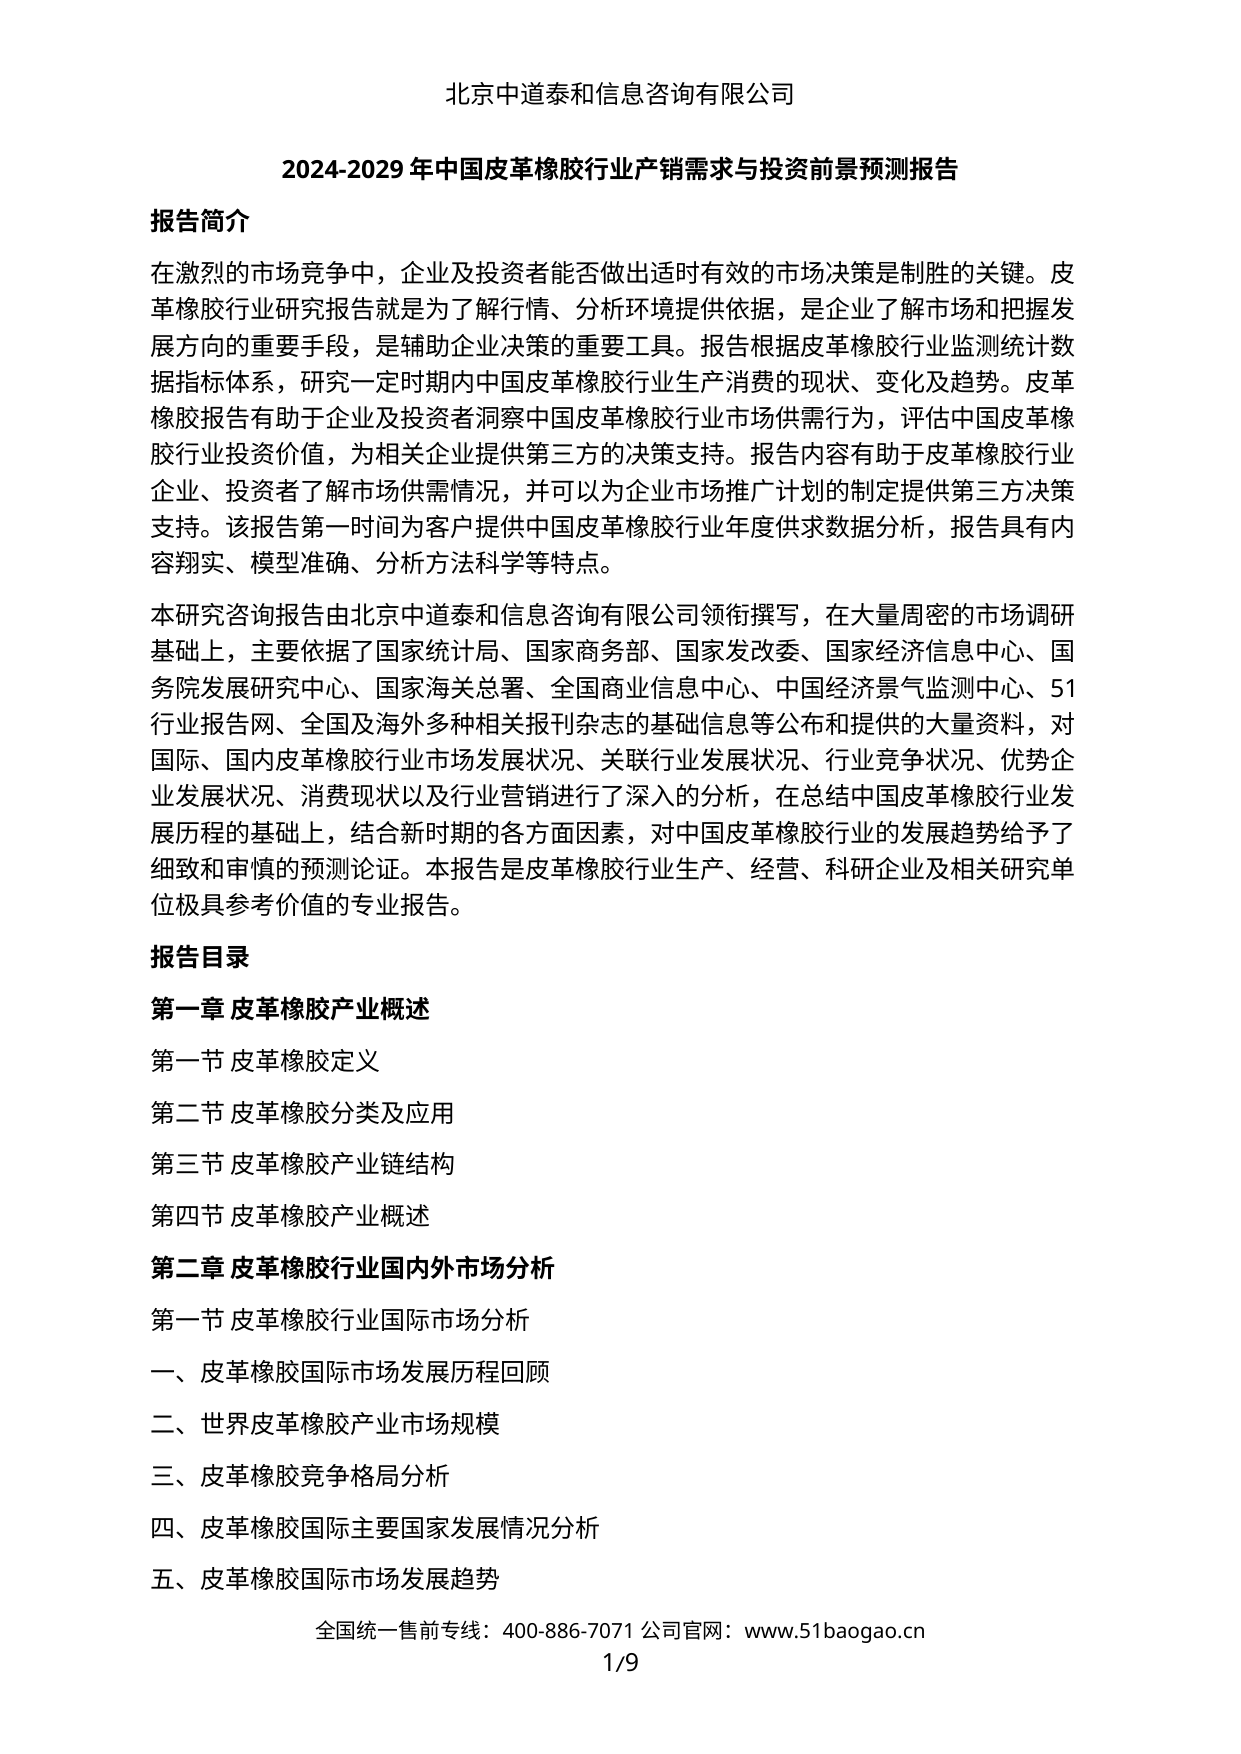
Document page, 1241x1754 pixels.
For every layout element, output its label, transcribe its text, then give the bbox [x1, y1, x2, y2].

text 五、皮革橡胶国际市场发展趋势 [150, 1560, 1090, 1596]
text 二、世界皮革橡胶产业市场规模 [150, 1404, 1090, 1441]
text 第三节 皮革橡胶产业链结构 [150, 1145, 1090, 1181]
text 第一节 皮革橡胶行业国际市场分析 [150, 1301, 1090, 1337]
text 报告简介 [150, 202, 1090, 238]
text 第二节 皮革橡胶分类及应用 [150, 1093, 1090, 1129]
text 本研究咨询报告由北京中道泰和信息咨询有限公司领衔撰写，在大量周密的市场调研基础上，主要依据了国家统计局、国家商务部、国家发改委、国家经济信息中心、国务院发展研究中心、国家海关总署、全国商业信息中心、中国经济景气监测中心、51行业报告网、全国及海外多种相关报刊杂志的基础信息等公布和提供的大量资料，对国际、国内皮革橡胶行业市场发展状况、关联行业发展状况、行业竞争状况、优势企业发展状况、消费现状以及行业营销进行了深入的分析，在总结中国皮革橡胶行业发展历程的基础上，结合新时期的各方面因素，对中国皮革橡胶行业的发展趋势给予了细致和审慎的预测论证。本报告是皮革橡胶行业生产、经营、科研企业及相关研究单位极具参考价值的专业报告。 [150, 596, 1090, 922]
text 第四节 皮革橡胶产业概述 [150, 1197, 1090, 1233]
text 第二章 皮革橡胶行业国内外市场分析 [150, 1249, 1090, 1285]
text 一、皮革橡胶国际市场发展历程回顾 [150, 1352, 1090, 1389]
text 报告目录 [150, 937, 1090, 974]
text 第一章 皮革橡胶产业概述 [150, 989, 1090, 1026]
text 三、皮革橡胶竞争格局分析 [150, 1456, 1090, 1492]
text 在激烈的市场竞争中，企业及投资者能否做出适时有效的市场决策是制胜的关键。皮革橡胶行业研究报告就是为了解行情、分析环境提供依据，是企业了解市场和把握发展方向的重要手段，是辅助企业决策的重要工具。报告根据皮革橡胶行业监测统计数据指标体系，研究一定时期内中国皮革橡胶行业生产消费的现状、变化及趋势。皮革橡胶报告有助于企业及投资者洞察中国皮革橡胶行业市场供需行为，评估中国皮革橡胶行业投资价值，为相关企业提供第三方的决策支持。报告内容有助于皮革橡胶行业企业、投资者了解市场供需情况，并可以为企业市场推广计划的制定提供第三方决策支持。该报告第一时间为客户提供中国皮革橡胶行业年度供求数据分析，报告具有内容翔实、模型准确、分析方法科学等特点。 [150, 254, 1090, 580]
text 第一节 皮革橡胶定义 [150, 1041, 1090, 1077]
text 2024-2029年中国皮革橡胶行业产销需求与投资前景预测报告 [150, 150, 1090, 186]
text 四、皮革橡胶国际主要国家发展情况分析 [150, 1508, 1090, 1544]
